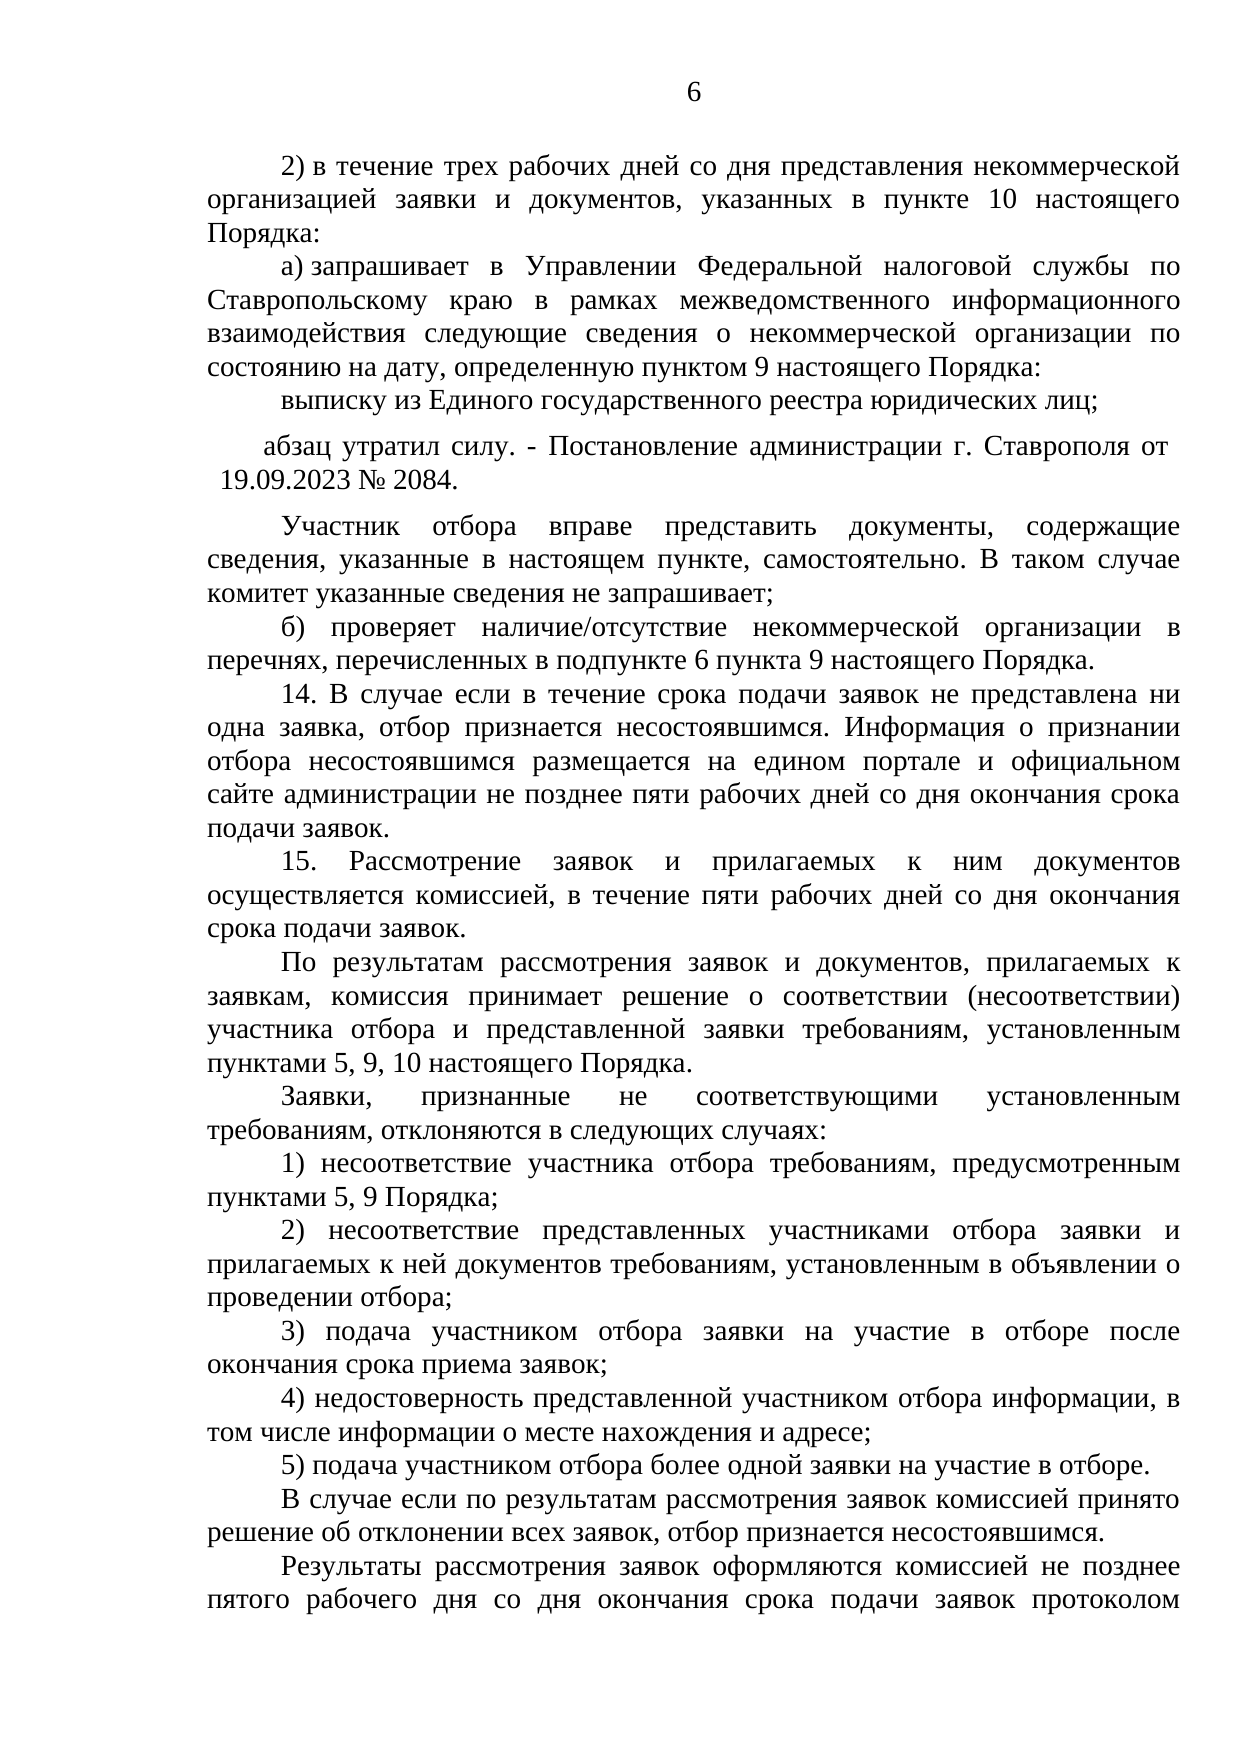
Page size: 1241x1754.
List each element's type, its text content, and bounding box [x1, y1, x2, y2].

text 3) подача участником отбора заявки на участие в отборе после окончания срока приема заявок; [207, 1313, 1181, 1380]
text выписку из Единого государственного реестра юридических лиц; [207, 382, 1181, 416]
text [207, 1548, 1181, 1615]
text 14. В случае если в течение срока подачи заявок не представлена ни одна заявка, отбор признается несостоявшимся. Информация о признании отбора несостоявшимся размещается на едином портале и официальном сайте администрации не позднее пяти рабочих дней со дня окончания срока подачи заявок. [207, 676, 1181, 843]
text б) проверяет наличие/отсутствие некоммерческой организации в перечнях, перечисленных в подпункте 6 пункта 9 настоящего Порядка. [207, 609, 1181, 676]
text абзац утратил силу. - Постановление администрации г. Ставрополя от 19.09.2023 № 2084. [219, 428, 1169, 496]
text Заявки, признанные не соответствующими установленным требованиям, отклоняются в следующих случаях: [207, 1078, 1181, 1145]
text а) запрашивает в Управлении Федеральной налоговой службы по Ставропольскому краю в рамках межведомственного информационного взаимодействия следующие сведения о некоммерческой организации по состоянию на дату, определенную пунктом 9 настоящего Порядка: [207, 248, 1181, 382]
text По результатам рассмотрения заявок и документов, прилагаемых к заявкам, комиссия принимает решение о соответствии (несоответствии) участника отбора и представленной заявки требованиям, установленным пунктами 5, 9, 10 настоящего Порядка. [207, 944, 1181, 1078]
text 15. Рассмотрение заявок и прилагаемых к ним документов осуществляется комиссией, в течение пяти рабочих дней со дня окончания срока подачи заявок. [207, 843, 1181, 944]
text Участник отбора вправе представить документы, содержащие сведения, указанные в настоящем пункте, самостоятельно. В таком случае комитет указанные сведения не запрашивает; [207, 508, 1181, 609]
text В случае если по результатам рассмотрения заявок комиссией принято решение об отклонении всех заявок, отбор признается несостоявшимся. [207, 1481, 1181, 1548]
text 2) несоответствие представленных участниками отбора заявки и прилагаемых к ней документов требованиям, установленным в объявлении о проведении отбора; [207, 1212, 1181, 1313]
text 4) недостоверность представленной участником отбора информации, в том числе информации о месте нахождения и адресе; [207, 1380, 1181, 1447]
text 1) несоответствие участника отбора требованиям, предусмотренным пунктами 5, 9 Порядка; [207, 1145, 1181, 1212]
text 5) подача участником отбора более одной заявки на участие в отборе. [207, 1447, 1181, 1481]
text 2) в течение трех рабочих дней со дня представления некоммерческой организацией заявки и документов, указанных в пункте 10 настоящего Порядка: [207, 148, 1181, 248]
